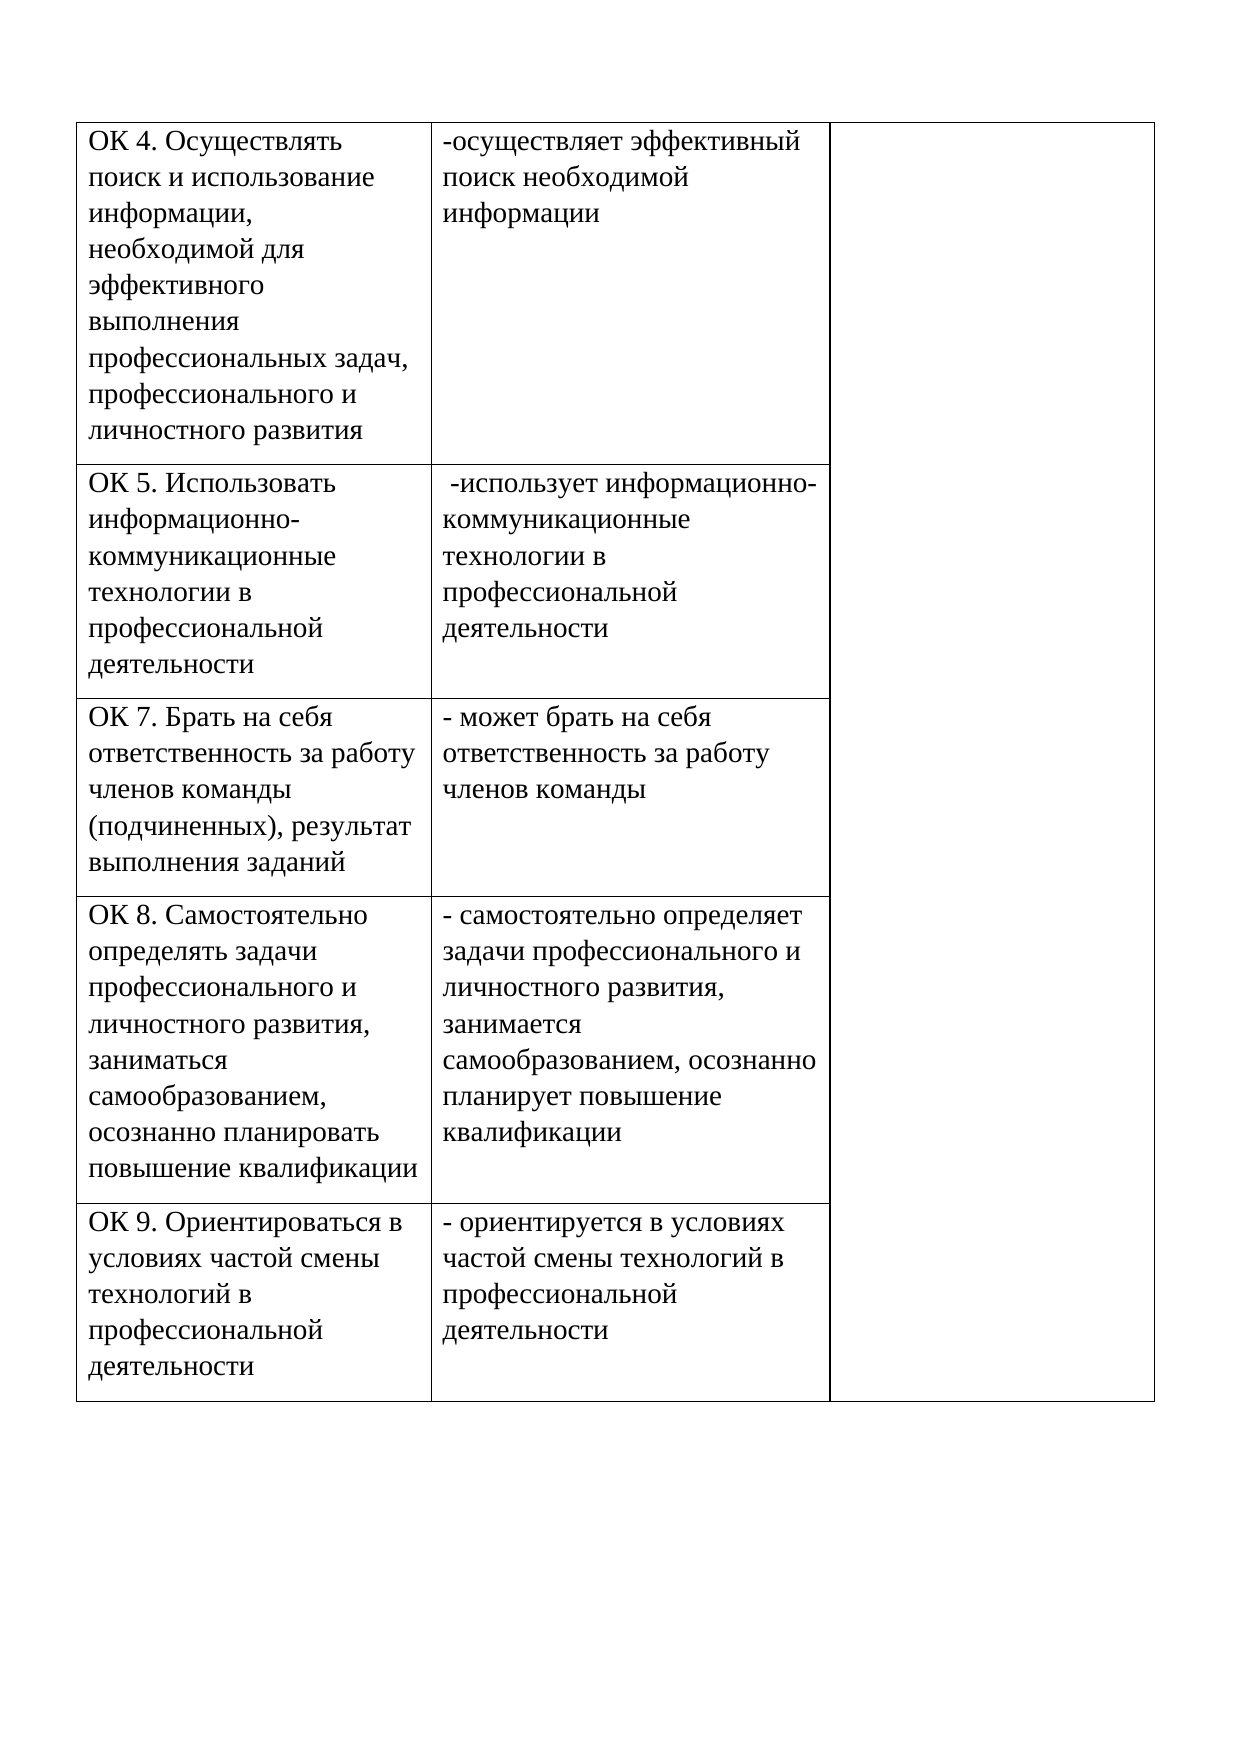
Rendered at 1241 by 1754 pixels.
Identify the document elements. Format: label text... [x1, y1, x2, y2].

table_cell ОК 5. Использовать информационно-коммуникационные технологии в профессиональной деятельности [77, 465, 431, 698]
table_cell ОК 9. Ориентироваться в условиях частой смены технологий в профессиональной деятельности [77, 1204, 431, 1401]
table_cell - самостоятельно определяет задачи профессионального и личностного развития, занимается самообразованием, осознанно планирует повышение квалификации [432, 897, 829, 1203]
table_cell ОК 8. Самостоятельно определять задачи профессионального и личностного развития, заниматься самообразованием, осознанно планировать повышение квалификации [77, 897, 431, 1203]
table_cell - ориентируется в условиях частой смены технологий в профессиональной деятельности [432, 1204, 829, 1401]
table_cell -использует информационно-коммуникационные технологии в профессиональной деятельности [432, 465, 829, 698]
table_cell ОК 7. Брать на себя ответственность за работу членов команды (подчиненных), результат выполнения заданий [77, 699, 431, 896]
table_cell - может брать на себя ответственность за работу членов команды [432, 699, 829, 896]
table_cell ОК 4. Осуществлять поиск и использование информации, необходимой для эффективного выполнения профессиональных задач, профессионального и личностного развития [77, 123, 431, 464]
table_cell -осуществляет эффективный поиск необходимой информации [432, 123, 829, 464]
